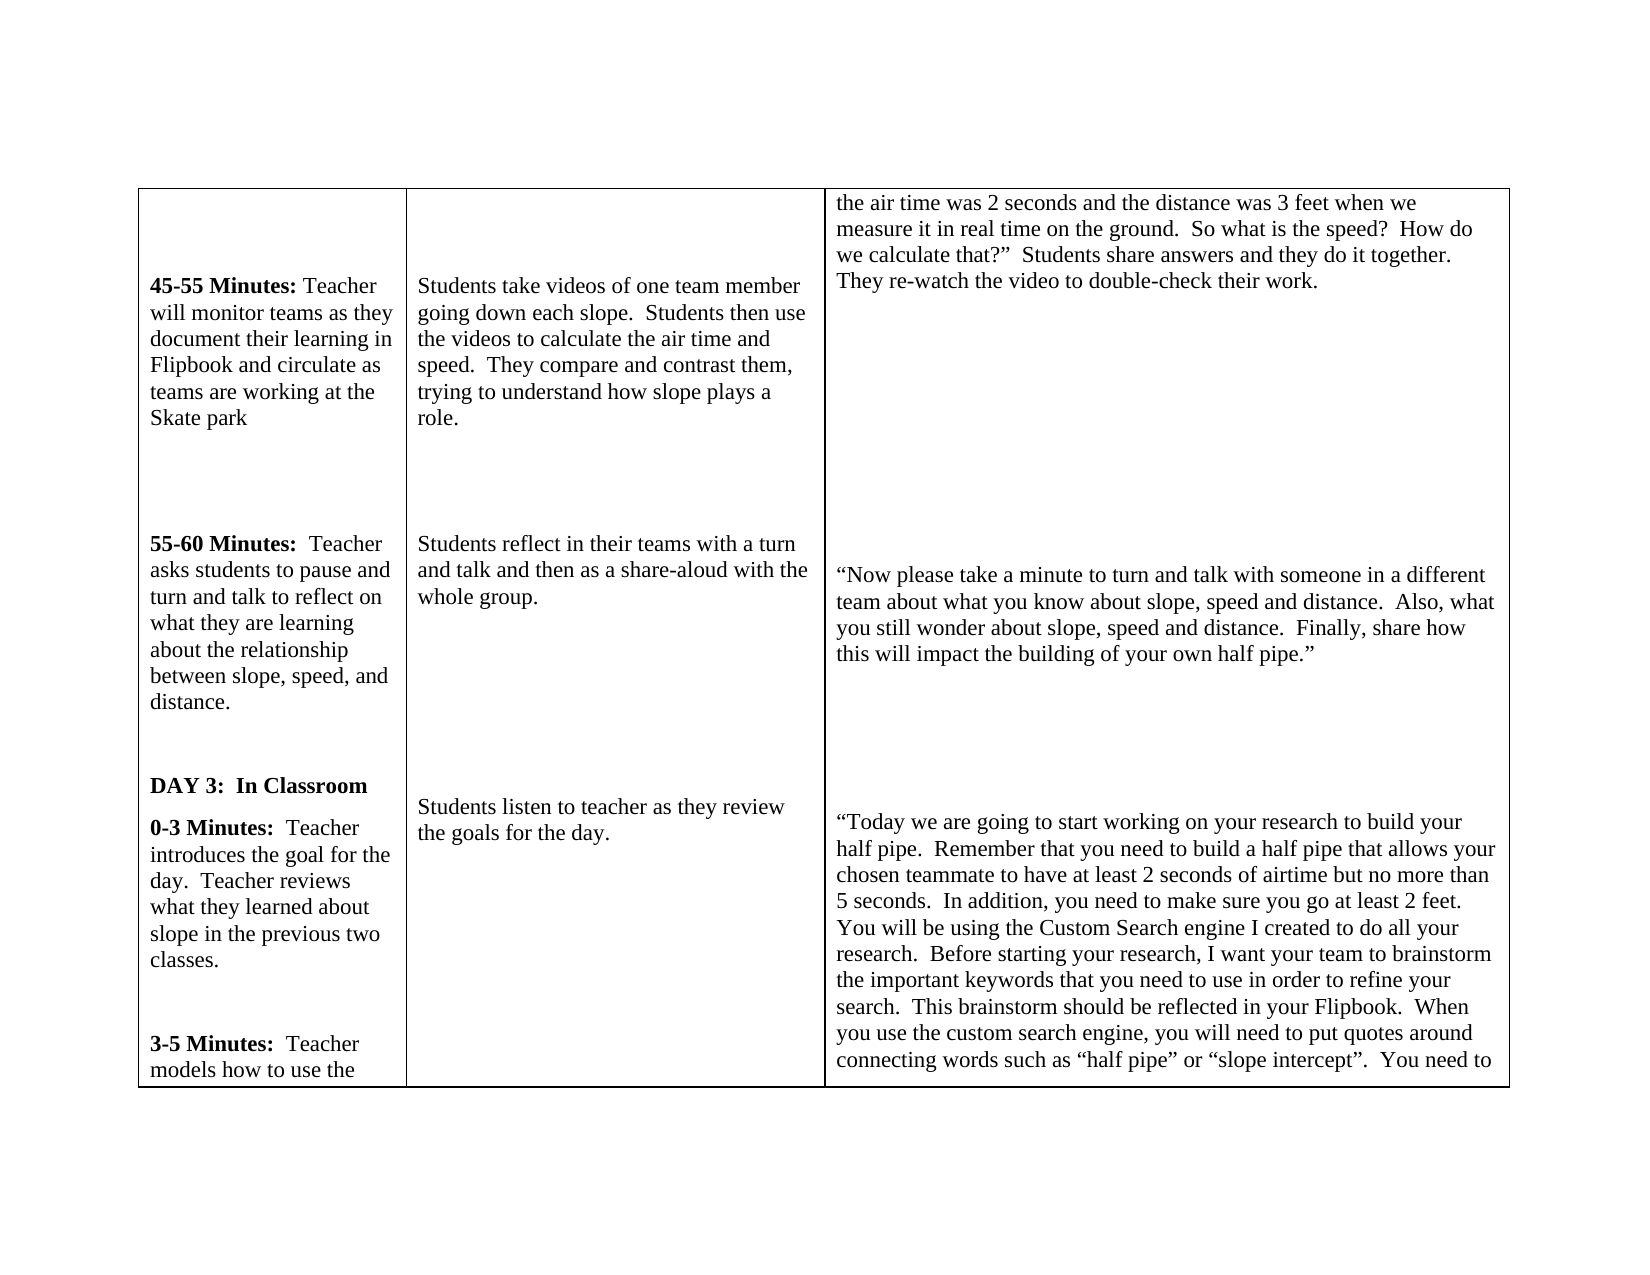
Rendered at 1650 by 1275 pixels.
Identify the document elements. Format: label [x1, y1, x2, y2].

table_cell [407, 189, 824, 1086]
table_cell [139, 189, 406, 1086]
table_cell [826, 189, 1509, 1086]
